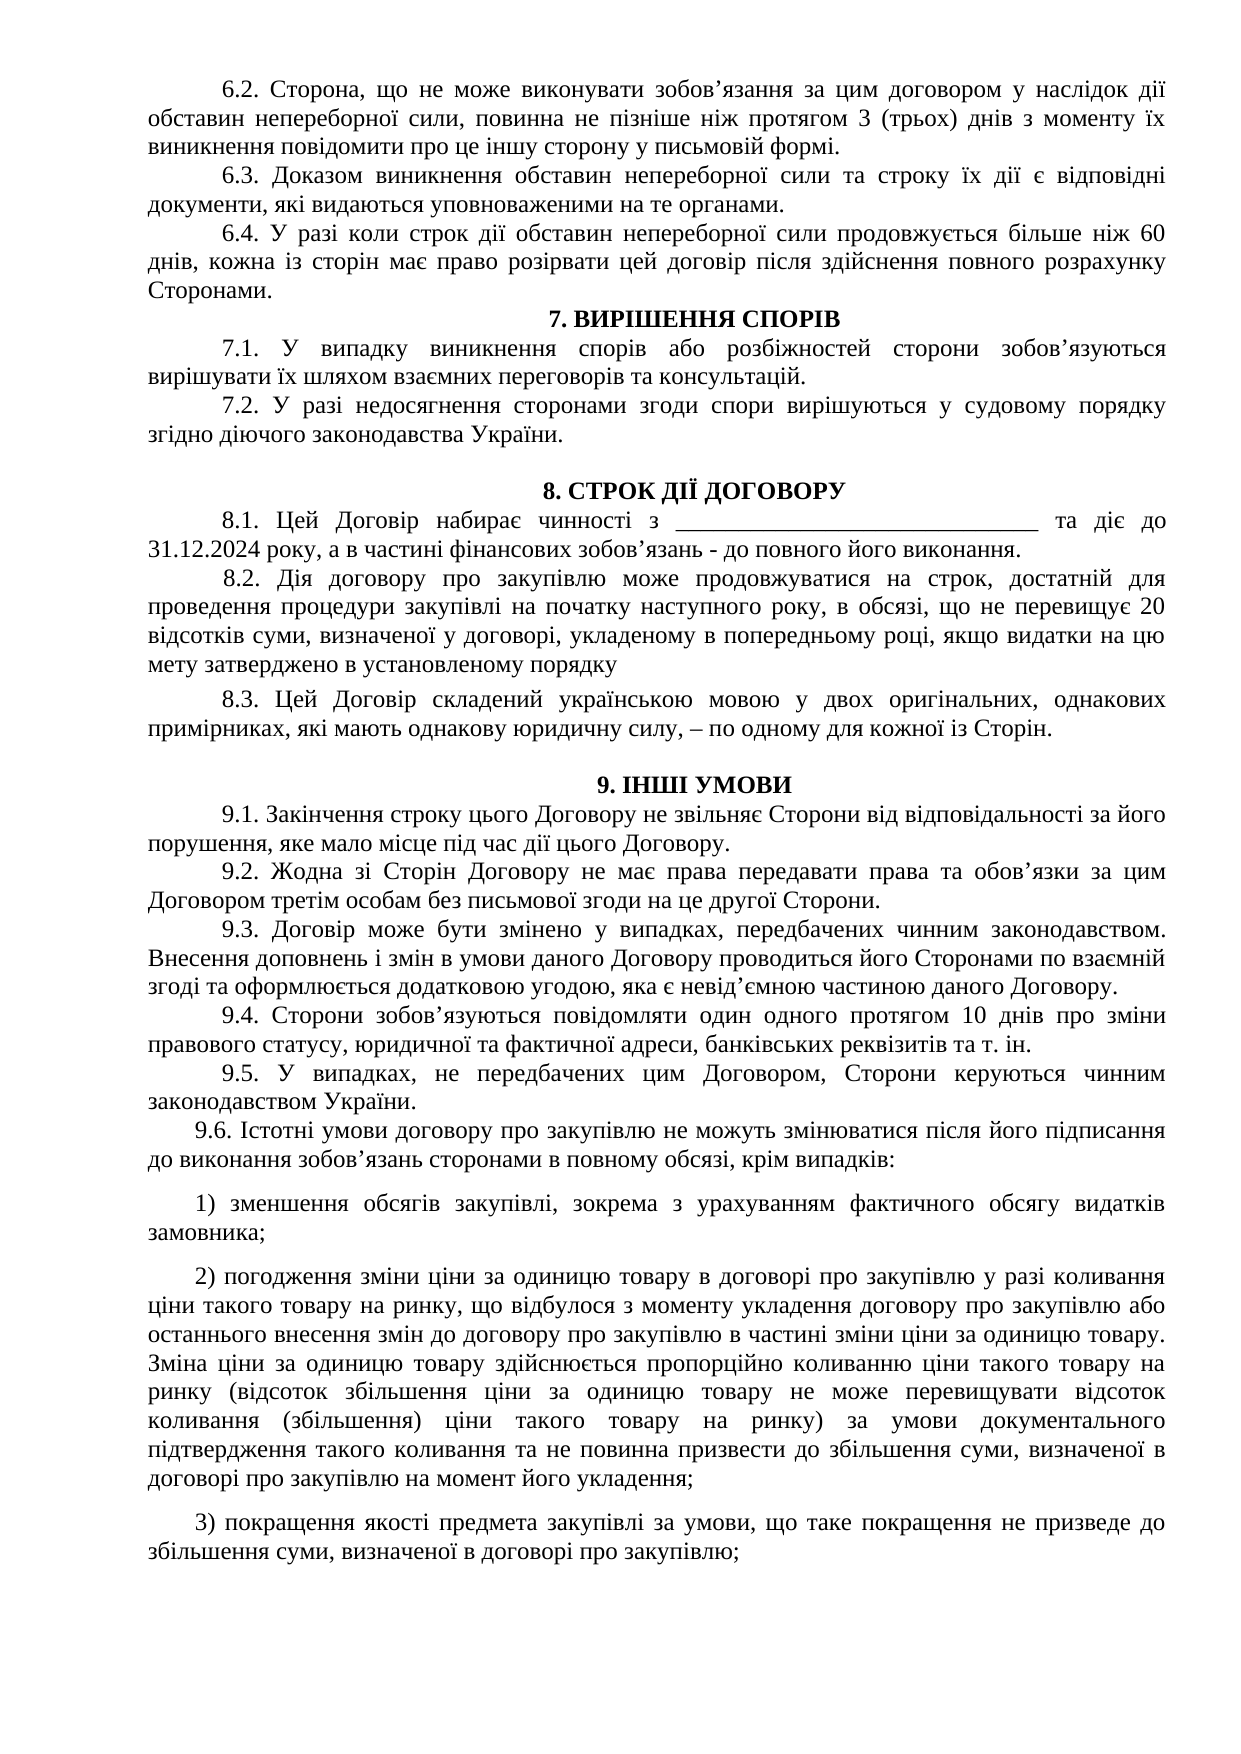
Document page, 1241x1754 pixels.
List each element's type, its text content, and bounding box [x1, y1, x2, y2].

list 9. ІНШІ УМОВИ [148, 770, 1167, 799]
list 6.2. Сторона, що не може виконувати зобов’язання за цим договором у наслідок дії обставин непереборної сили, повинна не пізніше ніж протягом 3 (трьох) днів з моменту їх виникнення повідомити про це іншу сторону у письмовій формі. [148, 74, 1167, 160]
list 6.3. Доказом виникнення обставин непереборної сили та строку їх дії є відповідні документи, які видаються уповноваженими на те органами. [148, 160, 1167, 218]
list 9.3. Договір може бути змінено у випадках, передбачених чинним законодавством. Внесення доповнень і змін в умови даного Договору проводиться його Сторонами по взаємній згоді та оформлюється додатковою угодою, яка є невід’ємною частиною даного Договору. [148, 914, 1167, 1000]
list 8. СТРОК ДІЇ ДОГОВОРУ [148, 476, 1167, 505]
list 9.5. У випадках, не передбачених цим Договором, Сторони керуються чинним законодавством України. [148, 1058, 1167, 1115]
text 1) зменшення обсягів закупівлі, зокрема з урахуванням фактичного обсягу видатків замовника; [148, 1188, 1167, 1246]
list 9.1. Закінчення строку цього Договору не звільняє Сторони від відповідальності за його порушення, яке мало місце під час дії цього Договору. [148, 799, 1167, 856]
list 8.3. Цей Договір складений українською мовою у двох оригінальних, однакових примірниках, які мають однакову юридичну силу, – по одному для кожної із Сторін. [148, 684, 1167, 741]
text 9.6. Істотні умови договору про закупівлю не можуть змінюватися після його підписання до виконання зобов’язань сторонами в повному обсязі, крім випадків: [148, 1115, 1167, 1173]
list 9.2. Жодна зі Сторін Договору не має права передавати права та обов’язки за цим Договором третім особам без письмової згоди на це другої Сторони. [148, 856, 1167, 914]
text 3) покращення якості предмета закупівлі за умови, що таке покращення не призведе до збільшення суми, визначеної в договорі про закупівлю; [148, 1507, 1167, 1564]
list 8.1. Цей Договір набирає чинності з _____________________________ та діє до 31.12.2024 року, а в частині фінансових зобов’язань - до повного його виконання. [148, 505, 1167, 563]
list 6.4. У разі коли строк дії обставин непереборної сили продовжується більше ніж 60 днів, кожна із сторін має право розірвати цей договір після здійснення повного розрахунку Сторонами. [148, 218, 1167, 304]
text 8.2. Дія договору про закупівлю може продовжуватися на строк, достатній для проведення процедури закупівлі на початку наступного року, в обсязі, що не перевищує 20 відсотків суми, визначеної у договорі, укладеному в попередньому році, якщо видатки на цю мету затверджено в установленому порядку [148, 563, 1167, 678]
list 7.1. У випадку виникнення спорів або розбіжностей сторони зобов’язуються вирішувати їх шляхом взаємних переговорів та консультацій. [148, 333, 1167, 390]
text 2) погодження зміни ціни за одиницю товару в договорі про закупівлю у разі коливання ціни такого товару на ринку, що відбулося з моменту укладення договору про закупівлю або останнього внесення змін до договору про закупівлю в частині зміни ціни за одиницю товару. Зміна ціни за одиницю товару здійснюється пропорційно коливанню ціни такого товару на ринку (відсоток збільшення ціни за одиницю товару не може перевищувати відсоток коливання (збільшення) ціни такого товару на ринку) за умови документального підтвердження такого коливання та не повинна призвести до збільшення суми, визначеної в договорі про закупівлю на момент його укладення; [148, 1261, 1167, 1491]
list 7.2. У разі недосягнення сторонами згоди спори вирішуються у судовому порядку згідно діючого законодавства України. [148, 390, 1167, 448]
list 7. ВИРІШЕННЯ СПОРІВ [148, 304, 1167, 333]
list 9.4. Сторони зобов’язуються повідомляти один одного протягом 10 днів про зміни правового статусу, юридичної та фактичної адреси, банківських реквізитів та т. ін. [148, 1000, 1167, 1058]
